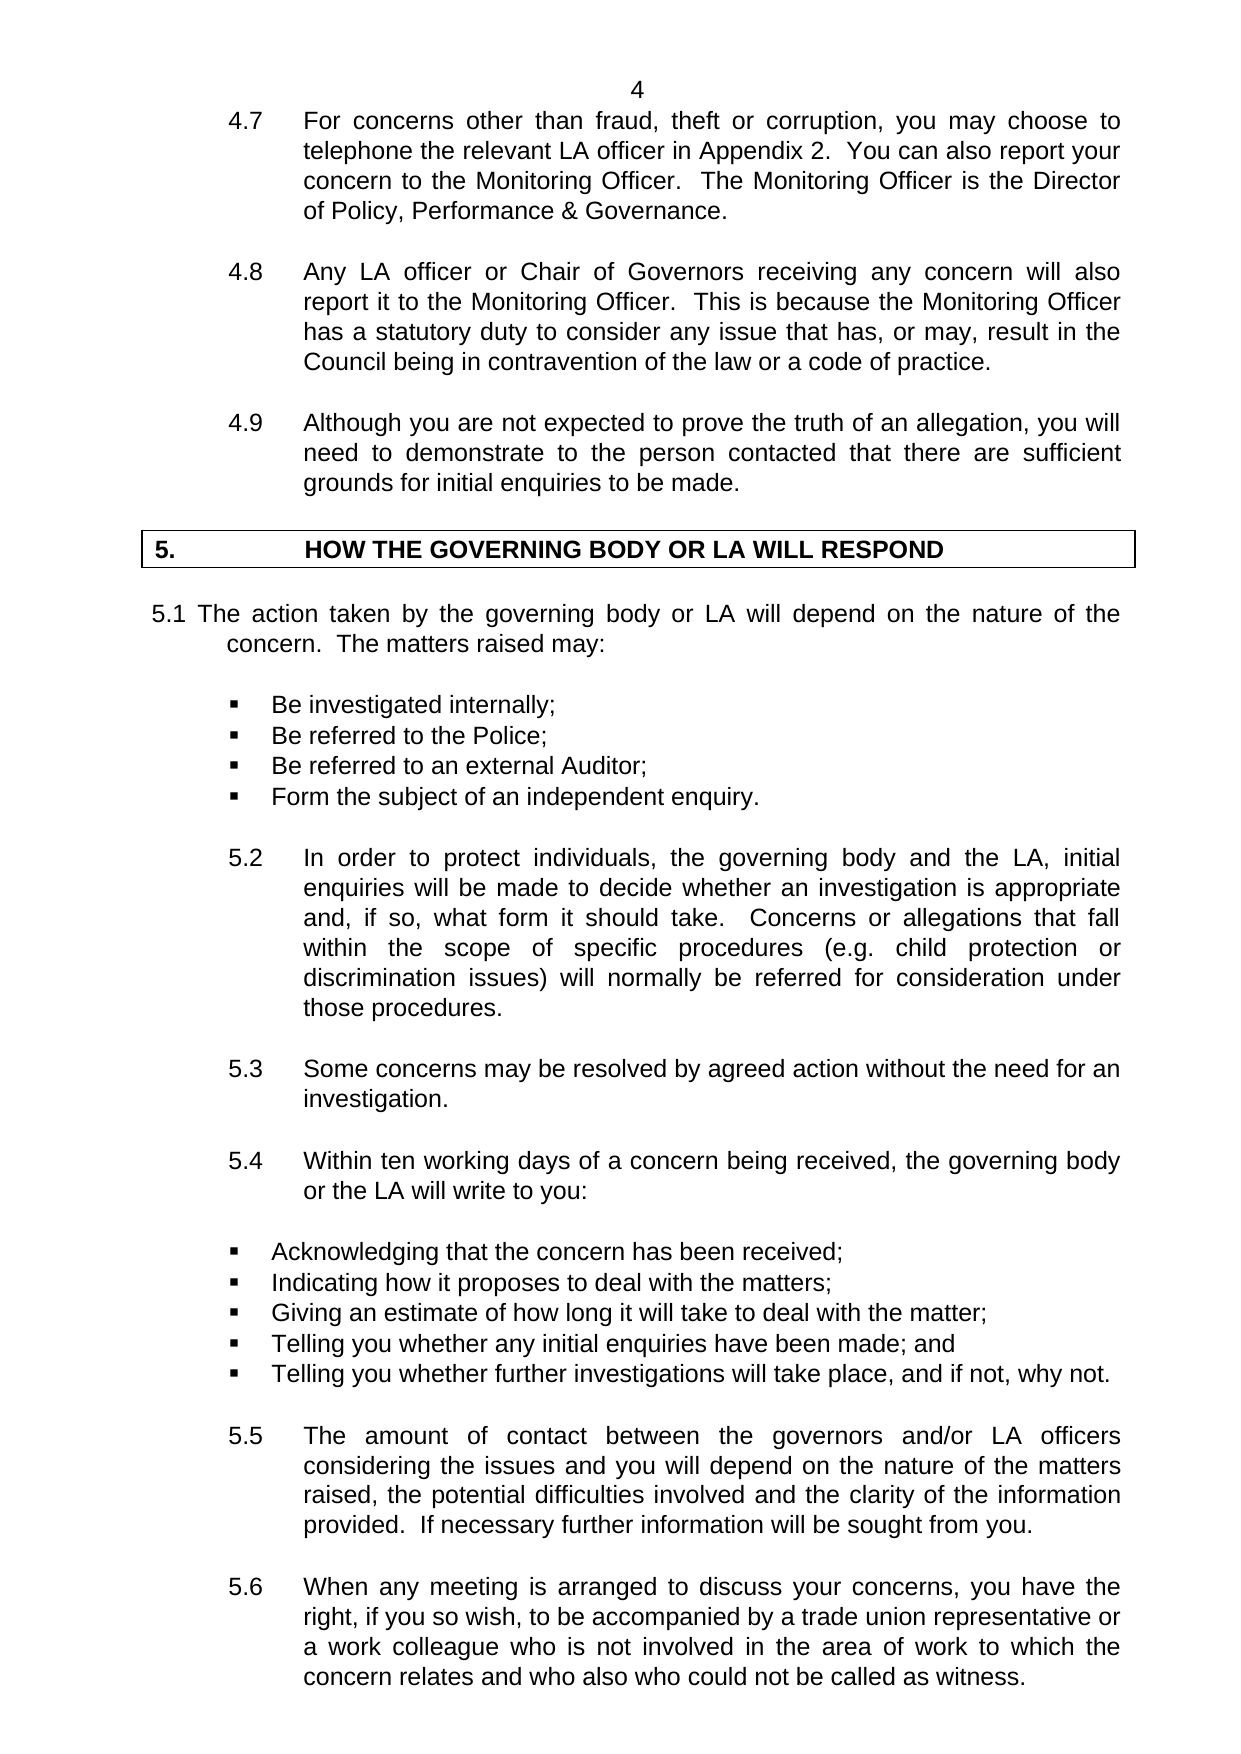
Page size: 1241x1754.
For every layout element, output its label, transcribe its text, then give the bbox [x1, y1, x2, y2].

list When any meeting is arranged to discuss your concerns, you have the right, if you so wish, to be accompanied by a trade union representative or a work colleague who is not involved in the area of work to which the concern relates and who also who could not be called as witness. [228, 1572, 1122, 1690]
list Form the subject of an independent enquiry. [228, 782, 1122, 811]
table_header HOW THE GOVERNING BODY OR LA WILL RESPOND [304, 531, 1134, 566]
text 5.1 The action taken by the governing body or LA will depend on the nature of the concern. The matters raised may: [151, 599, 1122, 658]
list For concerns other than fraud, theft or corruption, you may choose to telephone the relevant LA officer in Appendix 2. You can also report your concern to the Monitoring Officer. The Monitoring Officer is the Director of Policy, Performance & Governance. [228, 106, 1122, 224]
list Be investigated internally; [228, 690, 1122, 719]
list Be referred to the Police; [228, 721, 1122, 750]
list Indicating how it proposes to deal with the matters; [228, 1268, 1122, 1296]
list Telling you whether further investigations will take place, and if not, why not. [228, 1359, 1122, 1388]
list Some concerns may be resolved by agreed action without the need for an investigation. [228, 1054, 1122, 1113]
list Within ten working days of a concern being received, the governing body or the LA will write to you: [228, 1146, 1122, 1204]
list In order to protect individuals, the governing body and the LA, initial enquiries will be made to decide whether an investigation is appropriate and, if so, what form it should take. Concerns or allegations that fall within the scope of specific procedures (e.g. child protection or discrimination issues) will normally be referred for consideration under those procedures. [228, 843, 1122, 1022]
list Be referred to an external Auditor; [228, 751, 1122, 780]
list Giving an estimate of how long it will take to deal with the matter; [228, 1298, 1122, 1327]
list Although you are not expected to prove the truth of an allegation, you will need to demonstrate to the person contacted that there are sufficient grounds for initial enquiries to be made. [228, 408, 1122, 497]
table_header [229, 531, 304, 566]
list The amount of contact between the governors and/or LA officers considering the issues and you will depend on the nature of the matters raised, the potential difficulties involved and the clarity of the information provided. If necessary further information will be sought from you. [228, 1421, 1122, 1539]
table_header 5. [143, 531, 229, 566]
list Any LA officer or Chair of Governors receiving any concern will also report it to the Monitoring Officer. This is because the Monitoring Officer has a statutory duty to consider any issue that has, or may, result in the Council being in contravention of the law or a code of practice. [228, 257, 1122, 376]
list Telling you whether any initial enquiries have been made; and [228, 1329, 1122, 1357]
list Acknowledging that the concern has been received; [228, 1237, 1122, 1266]
